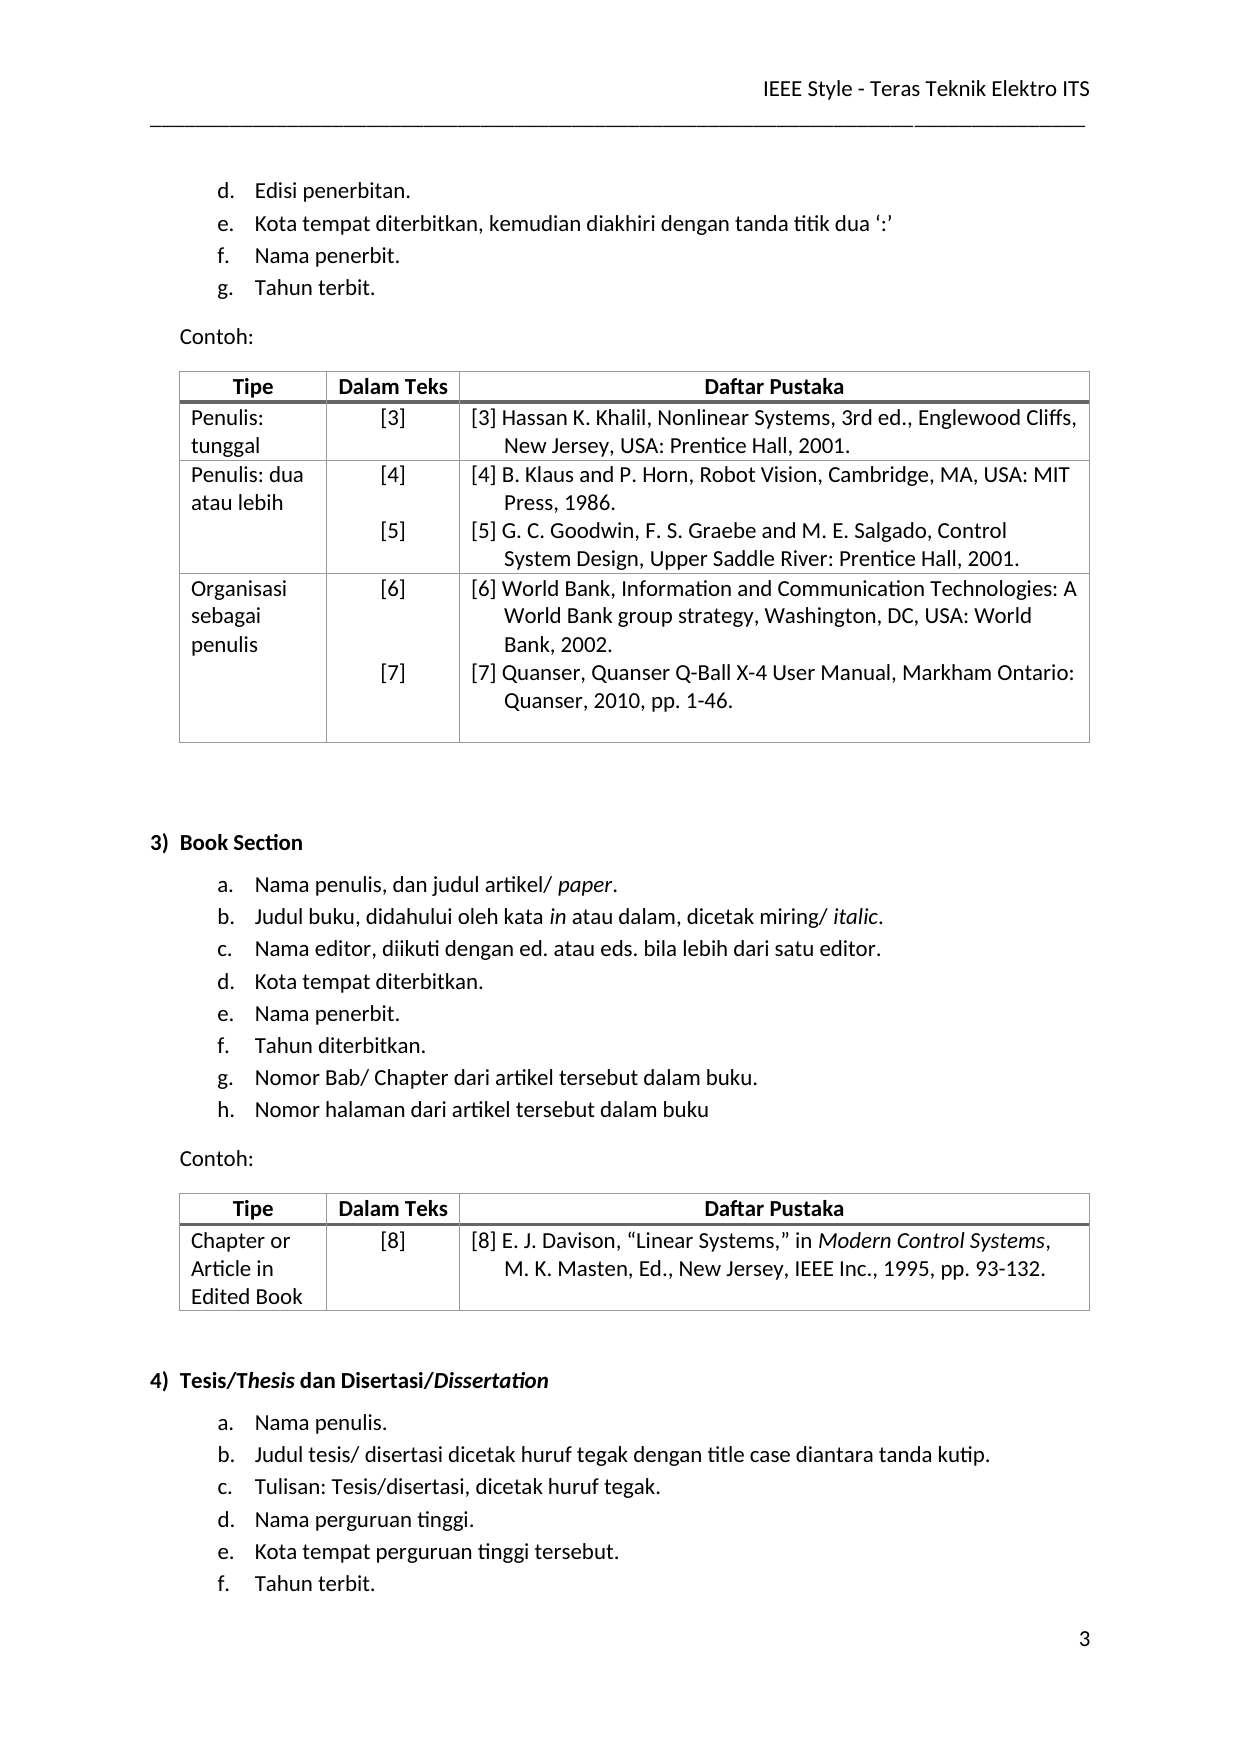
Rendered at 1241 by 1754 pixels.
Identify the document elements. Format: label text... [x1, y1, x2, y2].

table_cell Penulis: dua atau lebih [180, 461, 326, 573]
list Nomor Bab/ Chapter dari artikel tersebut dalam buku. [217, 1063, 1090, 1091]
list Tahun terbit. [217, 273, 1090, 301]
table_header Daftar Pustaka [460, 372, 1089, 400]
table_cell [8] E. J. Davison, “Linear Systems,” in Modern Control Systems, M. K. Masten, Ed., New Jersey, IEEE Inc., 1995, pp. 93-132. [460, 1226, 1089, 1310]
table_cell [4] B. Klaus and P. Horn, Robot Vision, Cambridge, MA, USA: MIT Press, 1986. [5] G. C. Goodwin, F. S. Graebe and M. E. Salgado, Control System Design, Upper Saddle River: Prentice Hall, 2001. [460, 461, 1089, 573]
list Nama editor, diikuti dengan ed. atau eds. bila lebih dari satu editor. [217, 934, 1090, 963]
list Edisi penerbitan. [217, 177, 1090, 204]
list Judul tesis/ disertasi dicetak huruf tegak dengan title case diantara tanda kutip. [217, 1440, 1090, 1468]
table_cell Organisasi sebagai penulis [180, 574, 326, 742]
subtitle Tesis/Thesis dan Disertasi/Dissertation [150, 1366, 1090, 1394]
list Nama penulis, dan judul artikel/ paper. [217, 870, 1090, 898]
list Kota tempat diterbitkan. [217, 967, 1090, 995]
table_header Dalam Teks [327, 372, 459, 400]
list Judul buku, didahului oleh kata in atau dalam, dicetak miring/ italic. [217, 902, 1090, 930]
list Tahun terbit. [217, 1569, 1090, 1597]
table_cell [6] World Bank, Information and Communication Technologies: A World Bank group strategy, Washington, DC, USA: World Bank, 2002. [7] Quanser, Quanser Q-Ball X-4 User Manual, Markham Ontario: Quanser, 2010, pp. 1-46. [460, 574, 1089, 742]
list Nama perguruan tinggi. [217, 1505, 1090, 1533]
text Contoh: [179, 322, 1090, 350]
list Kota tempat perguruan tinggi tersebut. [217, 1537, 1090, 1565]
table_header Dalam Teks [327, 1194, 459, 1223]
table_cell [327, 1226, 459, 1310]
list Tahun diterbitkan. [217, 1031, 1090, 1059]
list Nama penerbit. [217, 241, 1090, 269]
table_cell Chapter or Article in Edited Book [180, 1226, 326, 1310]
table_cell [327, 461, 459, 573]
text Contoh: [179, 1144, 1090, 1172]
list Tulisan: Tesis/disertasi, dicetak huruf tegak. [217, 1472, 1090, 1501]
list Nomor halaman dari artikel tersebut dalam buku [217, 1096, 1090, 1123]
table_cell Penulis: tunggal [180, 404, 326, 459]
list Nama penulis. [217, 1408, 1090, 1436]
table_cell [327, 404, 459, 459]
list Nama penerbit. [217, 999, 1090, 1027]
table_header Tipe [180, 1194, 326, 1223]
subtitle Book Section [150, 828, 1090, 856]
table_cell [327, 574, 459, 742]
list Kota tempat diterbitkan, kemudian diakhiri dengan tanda titik dua ‘:’ [217, 209, 1090, 237]
table_header Daftar Pustaka [460, 1194, 1089, 1223]
table_cell [3] Hassan K. Khalil, Nonlinear Systems, 3rd ed., Englewood Cliffs, New Jersey, USA: Prentice Hall, 2001. [460, 404, 1089, 459]
table_header Tipe [180, 372, 326, 400]
